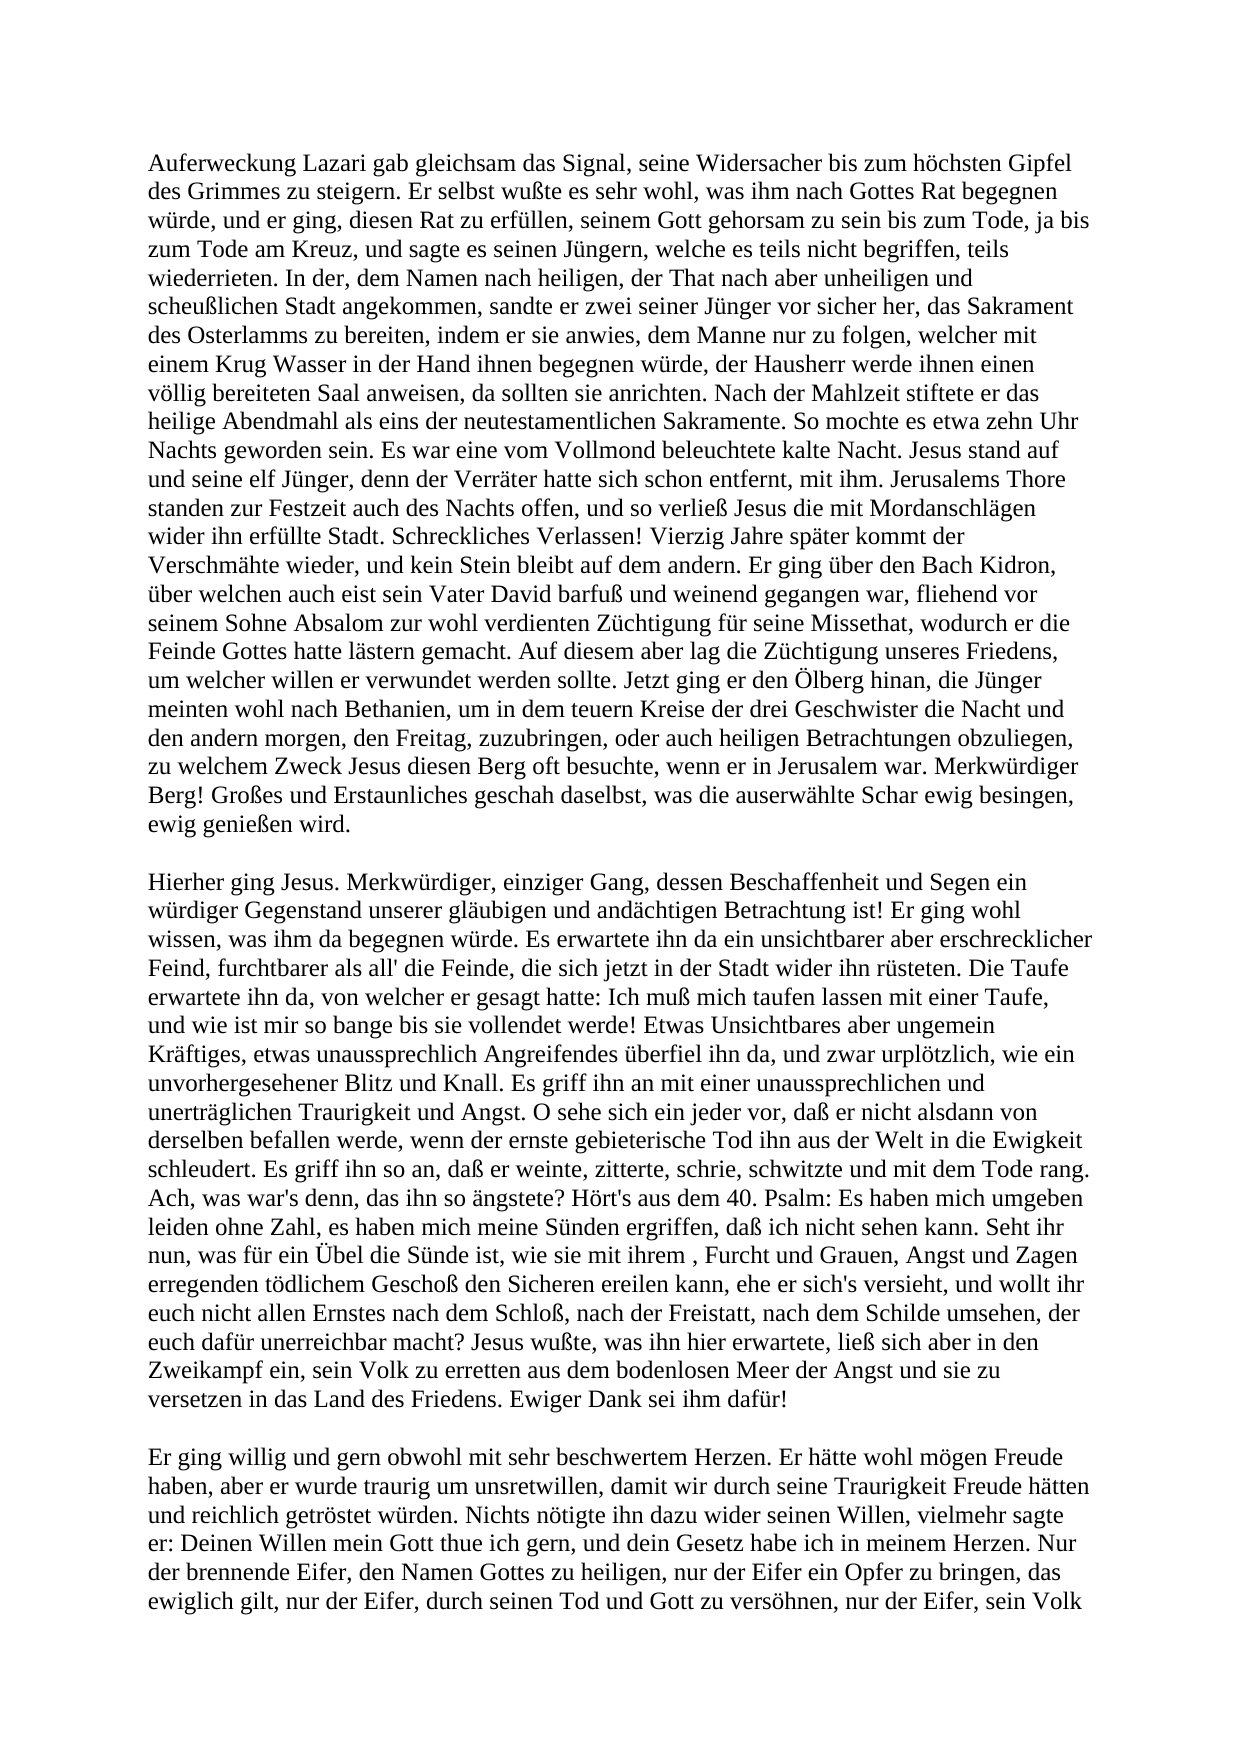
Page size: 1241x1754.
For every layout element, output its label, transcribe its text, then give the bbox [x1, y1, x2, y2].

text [148, 1528, 1093, 1615]
text Jesus war dem Gesetz Mosis gemäß nach Jerusalem gegangen, um daselbst das Osterfest zu feiern und die damit verbundene heilige Mahlzeit zu halten, sich aber zugleich als das wahrhaftige Osterlamm zu offenbaren, das durch sein Blutvergießen erlöset. Die Auferweckung Lazari gab gleichsam das Signal, seine Widersacher bis zum höchsten Gipfel des Grimmes zu steigern. Er selbst wußte es sehr wohl, was ihm nach Gottes Rat begegnen würde, und er ging, diesen Rat zu erfüllen, seinem Gott gehorsam zu sein bis zum Tode, ja bis zum Tode am Kreuz, und sagte es seinen Jüngern, welche es teils nicht begriffen, teils wiederrieten. In der, dem Namen nach heiligen, der That nach aber unheiligen und scheußlichen Stadt angekommen, sandte er zwei seiner Jünger vor sicher her, das Sakrament des Osterlamms zu bereiten, indem er sie anwies, dem Manne nur zu folgen, welcher mit einem Krug Wasser in der Hand ihnen begegnen würde, der Hausherr werde ihnen einen völlig bereiteten Saal anweisen, da sollten sie anrichten. Nach der Mahlzeit stiftete er das heilige Abendmahl als eins der neutestamentlichen Sakramente. So mochte es etwa zehn Uhr Nachts geworden sein. Es war eine vom Vollmond beleuchtete kalte Nacht. Jesus stand auf und seine elf Jünger, denn der Verräter hatte sich schon entfernt, mit ihm. Jerusalems Thore standen zur Festzeit auch des Nachts offen, und so verließ Jesus die mit Mordanschlägen wider ihn erfüllte Stadt. Schreckliches Verlassen! Vierzig Jahre später kommt der Verschmähte wieder, und kein Stein bleibt auf dem andern. Er ging über den Bach Kidron, über welchen auch eist sein Vater David barfuß und weinend gegangen war, fliehend vor seinem Sohne Absalom zur wohl verdienten Züchtigung für seine Missethat, wodurch er die Feinde Gottes hatte lästern gemacht. Auf diesem aber lag die Züchtigung unseres Friedens, um welcher willen er verwundet werden sollte. Jetzt ging er den Ölberg hinan, die Jünger meinten wohl nach Bethanien, um in dem teuern Kreise der drei Geschwister die Nacht und den andern morgen, den Freitag, zuzubringen, oder auch heiligen Betrachtungen obzuliegen, zu welchem Zweck Jesus diesen Berg oft besuchte, wenn er in Jerusalem war. Merkwürdiger Berg! Großes und Erstaunliches geschah daselbst, was die auserwählte Schar ewig besingen, ewig genießen wird. [148, 148, 1093, 924]
text Hierher ging Jesus. Merkwürdiger, einziger Gang, dessen Beschaffenheit und Segen ein würdiger Gegenstand unserer gläubigen und andächtigen Betrachtung ist! Er ging wohl wissen, was ihm da begegnen würde. Es erwartete ihn da ein unsichtbarer aber erschrecklicher Feind, furchtbarer als all' die Feinde, die sich jetzt in der Stadt wider ihn rüsteten. Die Taufe erwartete ihn da, von welcher er gesagt hatte: Ich muß mich taufen lassen mit einer Taufe, und wie ist mir so bange bis sie vollendet werde! Etwas Unsichtbares aber ungemein Kräftiges, etwas unaussprechlich Angreifendes überfiel ihn da, und zwar urplötzlich, wie ein unvorhergesehener Blitz und Knall. Es griff ihn an mit einer unaussprechlichen und unerträglichen Traurigkeit und Angst. O sehe sich ein jeder vor, daß er nicht alsdann von derselben befallen werde, wenn der ernste gebieterische Tod ihn aus der Welt in die Ewigkeit schleudert. Es griff ihn so an, daß er weinte, zitterte, schrie, schwitzte und mit dem Tode rang. Ach, was war's denn, das ihn so ängstete? Hört's aus dem 40. Psalm: Es haben mich umgeben leiden ohne Zahl, es haben mich meine Sünden ergriffen, daß ich nicht sehen kann. Seht ihr nun, was für ein Übel die Sünde ist, wie sie mit ihrem , Furcht und Grauen, Angst und Zagen erregenden tödlichem Geschoß den Sicheren ereilen kann, ehe er sich's versieht, und wollt ihr euch nicht allen Ernstes nach dem Schloß, nach der Freistatt, nach dem Schilde umsehen, der euch dafür unerreichbar macht? Jesus wußte, was ihn hier erwartete, ließ sich aber in den Zweikampf ein, sein Volk zu erretten aus dem bodenlosen Meer der Angst und sie zu versetzen in das Land des Friedens. Ewiger Dank sei ihm dafür! [148, 953, 1093, 1499]
